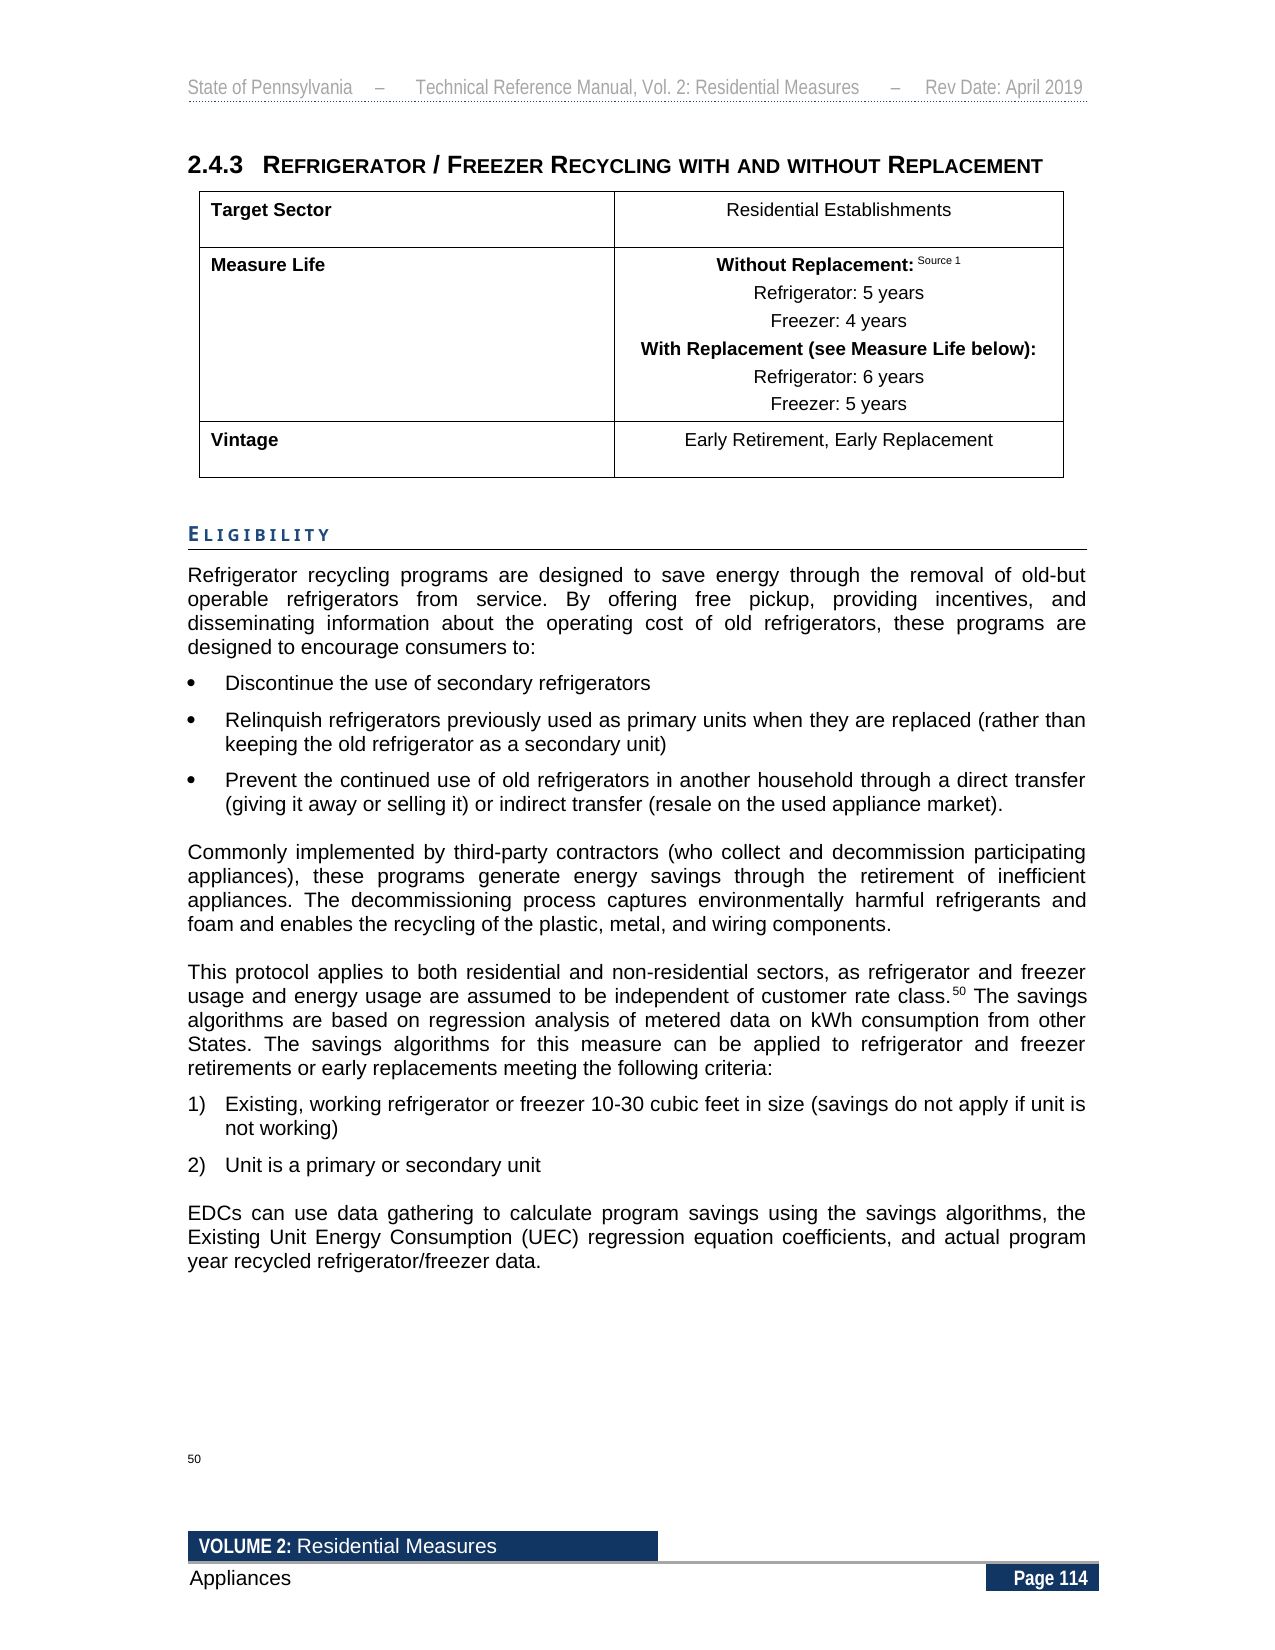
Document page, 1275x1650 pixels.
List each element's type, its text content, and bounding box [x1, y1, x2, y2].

list Discontinue the use of secondary refrigerators [187, 671, 1087, 695]
subtitle Refrigerator / Freezer Recycling with and without Replacement [187, 150, 1087, 179]
text Commonly implemented by third-party contractors (who collect and decommission participating appliances), these programs generate energy savings through the retirement of inefficient appliances. The decommissioning process captures environmentally harmful refrigerants and foam and enables the recycling of the plastic, metal, and wiring components. [187, 840, 1087, 936]
text EDCs can use data gathering to calculate program savings using the savings algorithms, the Existing Unit Energy Consumption (UEC) regression equation coefficients, and actual program year recycled refrigerator/freezer data. [187, 1201, 1087, 1272]
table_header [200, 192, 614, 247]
text This protocol applies to both residential and non-residential sectors, as refrigerator and freezer usage and energy usage are assumed to be independent of customer rate class. The savings algorithms are based on regression analysis of metered data on kWh consumption from other States. The savings algorithms for this measure can be applied to refrigerator and freezer retirements or early replacements meeting the following criteria: [187, 960, 1087, 1080]
text Refrigerator recycling programs are designed to save energy through the removal of old-but operable refrigerators from service. By offering free pickup, providing incentives, and disseminating information about the operating cost of old refrigerators, these programs are designed to encourage consumers to: [187, 563, 1087, 658]
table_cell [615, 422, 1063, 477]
list Prevent the continued use of old refrigerators in another household through a direct transfer (giving it away or selling it) or indirect transfer (resale on the used appliance market). [187, 768, 1087, 816]
list Relinquish refrigerators previously used as primary units when they are replaced (rather than keeping the old refrigerator as a secondary unit) [187, 708, 1087, 756]
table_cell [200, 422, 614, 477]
list Existing, working refrigerator or freezer 10-30 cubic feet in size (savings do not apply if unit is not working) [187, 1092, 1087, 1140]
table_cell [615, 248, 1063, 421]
text Eligibility [187, 519, 1087, 550]
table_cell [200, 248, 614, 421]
list Unit is a primary or secondary unit [187, 1153, 1087, 1177]
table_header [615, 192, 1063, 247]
